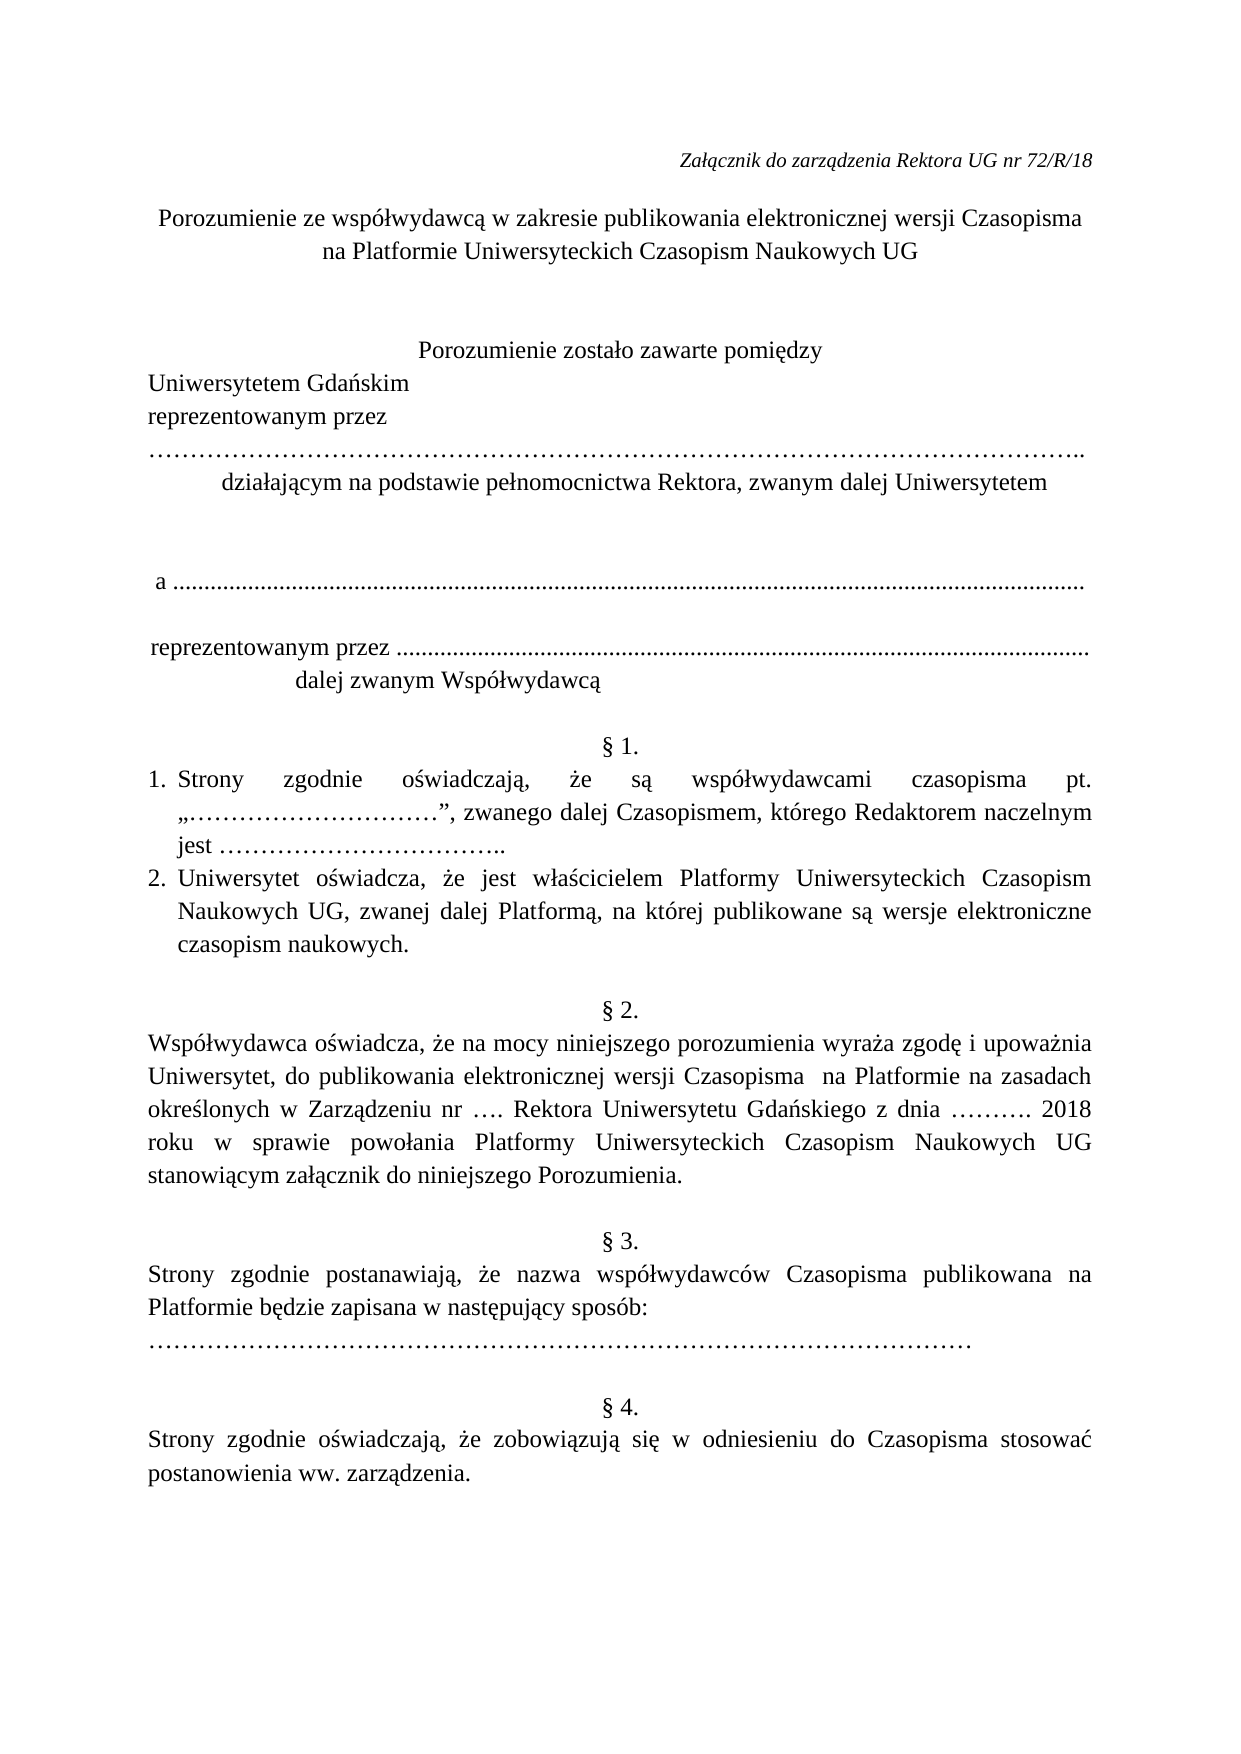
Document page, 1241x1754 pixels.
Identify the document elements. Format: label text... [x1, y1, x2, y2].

list Strony zgodnie oświadczają, że są współwydawcami czasopisma pt. „…………………………”, zwanego dalej Czasopismem, którego Redaktorem naczelnym jest …………………………….. [148, 764, 1093, 859]
text reprezentowanym przez ………………………………………………………………………………………………….. [148, 401, 1093, 463]
text działającym na podstawie pełnomocnictwa Rektora, zwanym dalej Uniwersytetem [148, 467, 1093, 496]
text Strony zgodnie postanawiają, że nazwa współwydawców Czasopisma publikowana na Platformie będzie zapisana w następujący sposób: [148, 1259, 1093, 1321]
text ……………………………………………………………………………………… [148, 1326, 1093, 1354]
text Porozumienie zostało zawarte pomiędzy [148, 335, 1093, 364]
text § 2. [148, 995, 1093, 1024]
text Uniwersytetem Gdańskim [148, 368, 1093, 397]
text § 4. [148, 1392, 1093, 1420]
text § 1. [148, 731, 1093, 760]
text Porozumienie ze współwydawcą w zakresie publikowania elektronicznej wersji Czasopisma na Platformie Uniwersyteckich Czasopism Naukowych UG [148, 203, 1093, 264]
text Strony zgodnie oświadczają, że zobowiązują się w odniesieniu do Czasopisma stosować postanowienia ww. zarządzenia. [148, 1424, 1093, 1486]
text dalej zwanym Współwydawcą [221, 665, 1093, 694]
text § 3. [148, 1226, 1093, 1255]
list Uniwersytet oświadcza, że jest właścicielem Platformy Uniwersyteckich Czasopism Naukowych UG, zwanej dalej Platformą, na której publikowane są wersje elektroniczne czasopism naukowych. [148, 863, 1093, 958]
text a .................................................................................................................................................. [148, 566, 1093, 595]
text Współwydawca oświadcza, że na mocy niniejszego porozumienia wyraża zgodę i upoważnia Uniwersytet, do publikowania elektronicznej wersji Czasopisma na Platformie na zasadach określonych w Zarządzeniu nr …. Rektora Uniwersytetu Gdańskiego z dnia ………. 2018 roku w sprawie powołania Platformy Uniwersyteckich Czasopism Naukowych UG stanowiącym załącznik do niniejszego Porozumienia. [148, 1028, 1093, 1189]
text reprezentowanym przez ............................................................................................................... [148, 632, 1093, 661]
text Załącznik do zarządzenia Rektora UG nr 72/R/18 [148, 148, 1093, 172]
